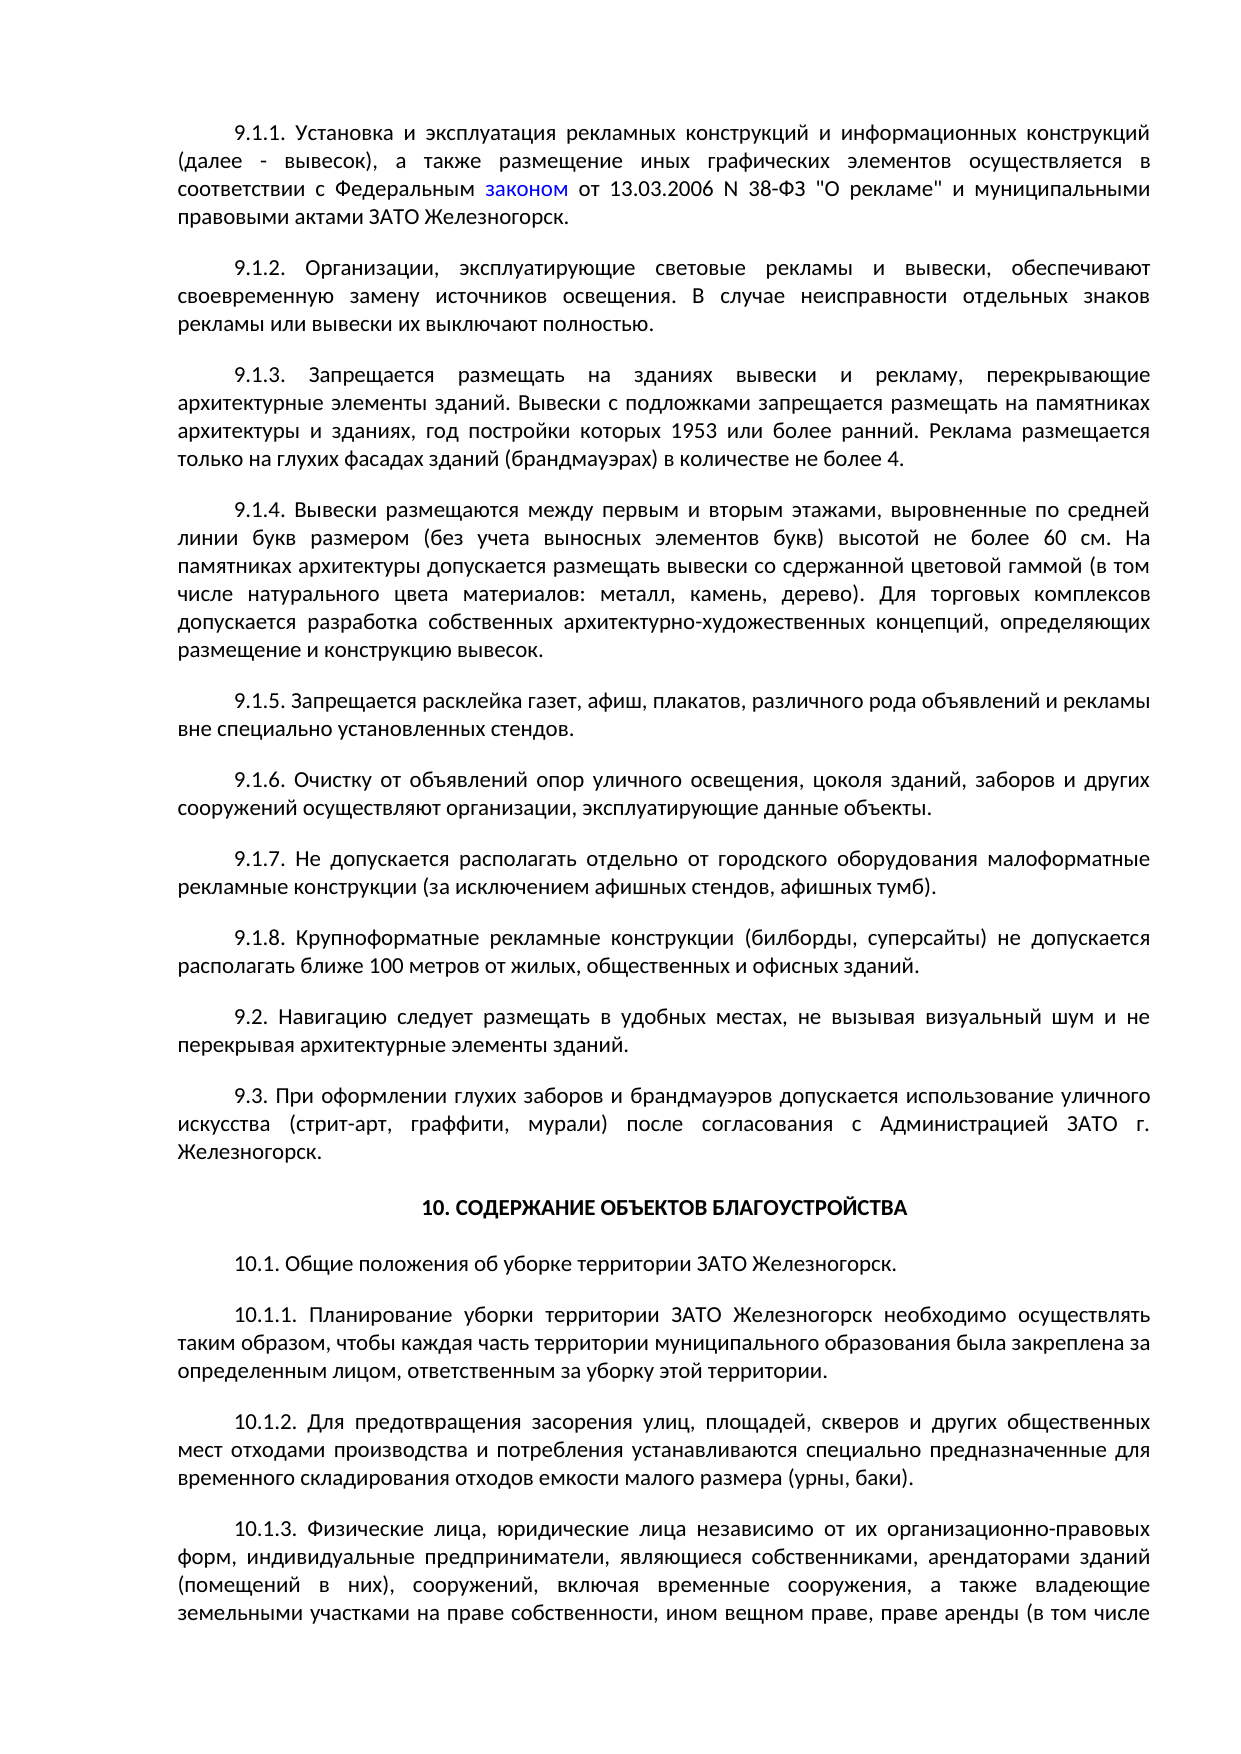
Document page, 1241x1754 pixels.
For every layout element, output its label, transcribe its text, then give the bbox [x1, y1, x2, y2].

title 10. СОДЕРЖАНИЕ ОБЪЕКТОВ БЛАГОУСТРОЙСТВА [177, 1193, 1152, 1221]
text 9.1.1. Установка и эксплуатация рекламных конструкций и информационных конструкций (далее - вывесок), а также размещение иных графических элементов осуществляется в соответствии с Федеральным законом от 13.03.2006 N 38-ФЗ "О рекламе" и муниципальными правовыми актами ЗАТО Железногорск. [177, 118, 1152, 230]
text 9.3. При оформлении глухих заборов и брандмауэров допускается использование уличного искусства (стрит-арт, граффити, мурали) после согласования с Администрацией ЗАТО г. Железногорск. [177, 1081, 1152, 1165]
text 10.1.2. Для предотвращения засорения улиц, площадей, скверов и других общественных мест отходами производства и потребления устанавливаются специально предназначенные для временного складирования отходов емкости малого размера (урны, баки). [177, 1407, 1152, 1491]
text 9.1.3. Запрещается размещать на зданиях вывески и рекламу, перекрывающие архитектурные элементы зданий. Вывески с подложками запрещается размещать на памятниках архитектуры и зданиях, год постройки которых 1953 или более ранний. Реклама размещается только на глухих фасадах зданий (брандмауэрах) в количестве не более 4. [177, 360, 1152, 472]
text 10.1.1. Планирование уборки территории ЗАТО Железногорск необходимо осуществлять таким образом, чтобы каждая часть территории муниципального образования была закреплена за определенным лицом, ответственным за уборку этой территории. [177, 1300, 1152, 1384]
text 9.1.4. Вывески размещаются между первым и вторым этажами, выровненные по средней линии букв размером (без учета выносных элементов букв) высотой не более 60 см. На памятниках архитектуры допускается размещать вывески со сдержанной цветовой гаммой (в том числе натурального цвета материалов: металл, камень, дерево). Для торговых комплексов допускается разработка собственных архитектурно-художественных концепций, определяющих размещение и конструкцию вывесок. [177, 495, 1152, 663]
text 9.1.6. Очистку от объявлений опор уличного освещения, цоколя зданий, заборов и других сооружений осуществляют организации, эксплуатирующие данные объекты. [177, 765, 1152, 821]
text 10.1. Общие положения об уборке территории ЗАТО Железногорск. [177, 1249, 1152, 1277]
text 9.1.2. Организации, эксплуатирующие световые рекламы и вывески, обеспечивают своевременную замену источников освещения. В случае неисправности отдельных знаков рекламы или вывески их выключают полностью. [177, 253, 1152, 337]
text 9.1.5. Запрещается расклейка газет, афиш, плакатов, различного рода объявлений и рекламы вне специально установленных стендов. [177, 686, 1152, 742]
text 9.1.7. Не допускается располагать отдельно от городского оборудования малоформатные рекламные конструкции (за исключением афишных стендов, афишных тумб). [177, 844, 1152, 900]
text 9.2. Навигацию следует размещать в удобных местах, не вызывая визуальный шум и не перекрывая архитектурные элементы зданий. [177, 1002, 1152, 1058]
text 9.1.8. Крупноформатные рекламные конструкции (билборды, суперсайты) не допускается располагать ближе 100 метров от жилых, общественных и офисных зданий. [177, 923, 1152, 979]
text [177, 1514, 1152, 1626]
